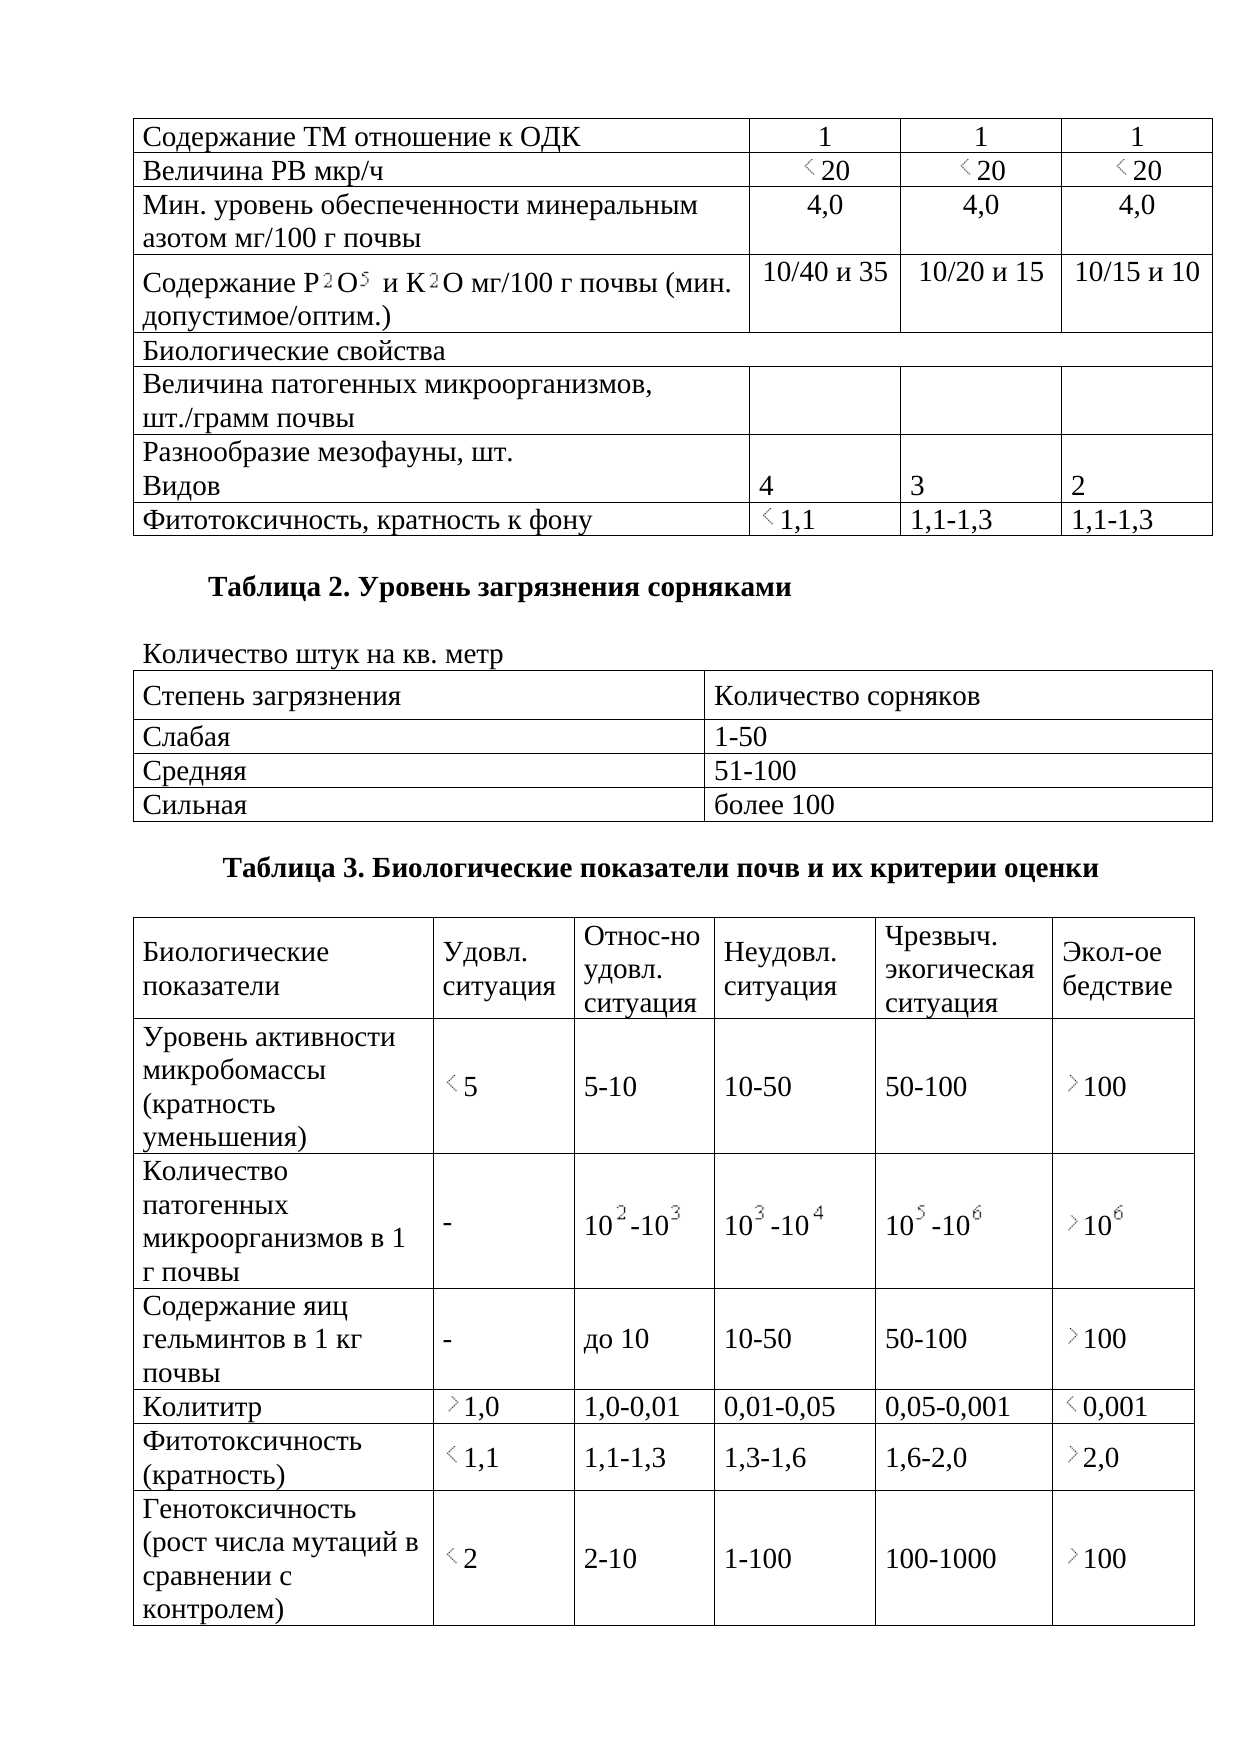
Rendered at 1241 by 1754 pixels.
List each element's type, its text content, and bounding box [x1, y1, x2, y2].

table_cell 4 [750, 435, 900, 501]
picture [442, 1075, 463, 1097]
table_cell 1,3-1,6 [715, 1424, 875, 1490]
picture [809, 1199, 827, 1236]
table_cell Фитотоксичность (кратность) [134, 1424, 433, 1490]
table_cell 2 [1062, 435, 1212, 501]
table_header Неудовл. ситуация [715, 918, 875, 1018]
table_cell Биологические свойства [134, 333, 1212, 366]
table_cell 10/20 и 15 [901, 255, 1061, 332]
picture [800, 159, 821, 180]
table_cell Содержание ТМ отношение к ОДК [134, 119, 749, 152]
table_cell 2,0 [1053, 1424, 1194, 1490]
picture [1062, 1328, 1083, 1349]
table_cell Колититр [134, 1390, 433, 1423]
picture [1111, 1199, 1130, 1236]
table_cell Генотоксичность (рост числа мутаций в сравнении с контролем) [134, 1491, 433, 1625]
table_cell 100 [1053, 1019, 1194, 1153]
table_cell - [434, 1289, 574, 1389]
table_cell Средняя [134, 754, 704, 787]
table_cell 1 [1062, 119, 1212, 152]
picture [752, 1199, 771, 1236]
picture [1062, 1446, 1083, 1468]
table_cell Величина патогенных микроорганизмов, шт./грамм почвы [134, 367, 749, 434]
table_cell [750, 367, 900, 434]
picture [442, 1396, 463, 1417]
table_cell 50-100 [876, 1019, 1052, 1153]
table_cell 10 [1053, 1154, 1194, 1288]
table_cell 1,1 [434, 1424, 574, 1490]
table_cell Величина РВ мкр/ч [134, 153, 749, 186]
picture [1062, 1396, 1083, 1417]
table_cell Мин. уровень обеспеченности минеральным азотом мг/100 г почвы [134, 187, 749, 254]
table_cell 10-10 [715, 1154, 875, 1288]
picture [1062, 1548, 1083, 1569]
table_header Удовл. ситуация [434, 918, 574, 1018]
table_header Экол-ое бедствие [1053, 918, 1194, 1018]
picture [758, 508, 780, 530]
table_cell 10-50 [715, 1019, 875, 1153]
text Таблица 2. Уровень загрязнения сорняками [133, 569, 1152, 603]
table_cell 5 [434, 1019, 574, 1153]
picture [970, 1199, 988, 1236]
text Таблица 3. Биологические показатели почв и их критерии оценки [133, 850, 1152, 883]
table_cell 0,001 [1053, 1390, 1194, 1423]
picture [668, 1199, 687, 1236]
table_header Биологические показатели [134, 918, 433, 1018]
picture [357, 254, 376, 293]
table_cell Фитотоксичность, кратность к фону [134, 503, 749, 535]
table_cell 10-10 [876, 1154, 1052, 1288]
table_cell 1,0 [434, 1390, 574, 1423]
table_cell Разнообразие мезофауны, шт. Видов [134, 435, 749, 501]
picture [612, 1199, 631, 1236]
table_cell [1062, 367, 1212, 434]
table_cell [901, 367, 1061, 434]
table_cell 1,1-1,3 [575, 1424, 714, 1490]
table_cell 4,0 [750, 187, 900, 254]
picture [1062, 1215, 1083, 1236]
table_cell 10/15 и 10 [1062, 255, 1212, 332]
table_cell 1,0-0,01 [575, 1390, 714, 1423]
table_cell 1-100 [715, 1491, 875, 1625]
picture [442, 1446, 463, 1468]
table_cell Количество сорняков [705, 671, 1212, 718]
table_cell 10-10 [575, 1154, 714, 1288]
picture [1112, 159, 1133, 180]
table_cell 4,0 [1062, 187, 1212, 254]
table_cell 0,05-0,001 [876, 1390, 1052, 1423]
table_cell 51-100 [705, 754, 1212, 787]
picture [956, 159, 977, 180]
table_cell 0,01-0,05 [715, 1390, 875, 1423]
table_cell 1,6-2,0 [876, 1424, 1052, 1490]
picture [442, 1548, 463, 1569]
table_cell 50-100 [876, 1289, 1052, 1389]
table_header Чрезвыч. экогическая ситуация [876, 918, 1052, 1018]
table_cell 1 [750, 119, 900, 152]
picture [425, 256, 443, 293]
table_cell 100-1000 [876, 1491, 1052, 1625]
table_cell 1,1 [750, 503, 900, 535]
table_cell 100 [1053, 1289, 1194, 1389]
table_header Количество штук на кв. метр [133, 637, 1213, 670]
table_cell 20 [750, 153, 900, 186]
table_cell Слабая [134, 720, 704, 753]
table_cell Сильная [134, 788, 704, 821]
table_cell - [434, 1154, 574, 1288]
table_cell 3 [901, 435, 1061, 501]
table_header Относ-но удовл. ситуация [575, 918, 714, 1018]
picture [1062, 1075, 1083, 1097]
table_cell Уровень активности микробомассы (кратность уменьшения) [134, 1019, 433, 1153]
table_cell Содержание РО и КО мг/100 г почвы (мин. допустимое/оптим.) [134, 255, 749, 332]
table_cell 10/40 и 35 [750, 255, 900, 332]
table_cell 4,0 [901, 187, 1061, 254]
table_cell 1,1-1,3 [1062, 503, 1212, 535]
picture [319, 256, 337, 293]
table_cell 100 [1053, 1491, 1194, 1625]
table_cell 1 [901, 119, 1061, 152]
table_cell 1-50 [705, 720, 1212, 753]
table_cell 1,1-1,3 [901, 503, 1061, 535]
table_cell 2 [434, 1491, 574, 1625]
table_cell Степень загрязнения [134, 671, 704, 718]
table_cell 5-10 [575, 1019, 714, 1153]
table_cell 10-50 [715, 1289, 875, 1389]
table_cell более 100 [705, 788, 1212, 821]
table_cell 20 [901, 153, 1061, 186]
picture [913, 1199, 932, 1236]
table_cell Количество патогенных микроорганизмов в почвы [134, 1154, 433, 1288]
table_cell 20 [1062, 153, 1212, 186]
table_cell до 10 [575, 1289, 714, 1389]
table_cell 2-10 [575, 1491, 714, 1625]
table_cell Содержание яиц гельминтов в почвы [134, 1289, 433, 1389]
